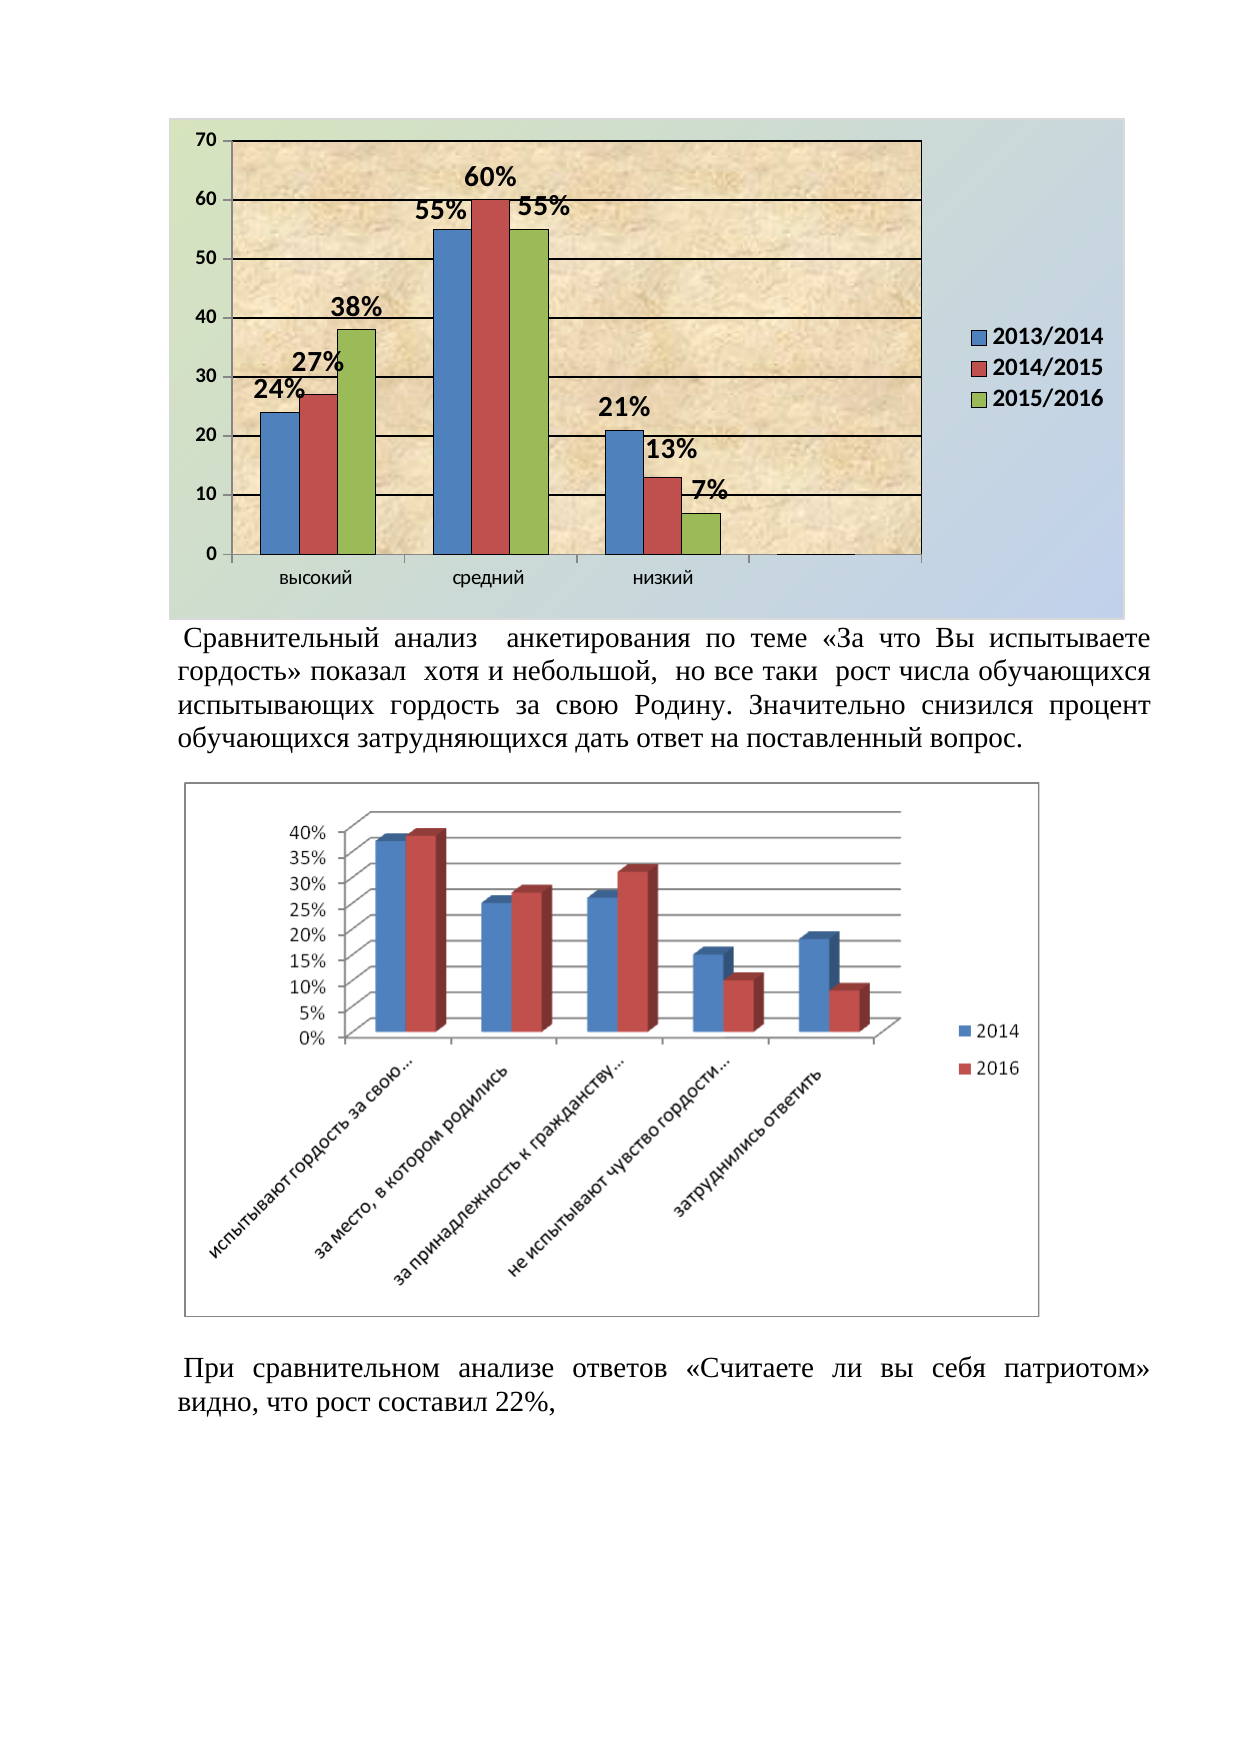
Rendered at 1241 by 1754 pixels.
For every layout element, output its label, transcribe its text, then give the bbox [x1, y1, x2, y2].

picture [510, 201, 921, 258]
picture [549, 378, 921, 435]
picture [549, 437, 605, 494]
picture [233, 437, 260, 494]
picture [233, 142, 921, 199]
picture [233, 319, 433, 376]
picture [376, 378, 433, 435]
picture [376, 437, 433, 494]
picture [644, 437, 921, 494]
picture [183, 782, 1040, 1317]
text При сравнительном анализе ответов «Считаете ли вы себя патриотом» видно, что рост составил 22%, [177, 1351, 1152, 1418]
picture [376, 496, 433, 554]
picture [549, 260, 921, 317]
picture [682, 496, 921, 554]
picture [233, 496, 260, 554]
picture [549, 496, 605, 554]
picture [233, 201, 471, 258]
picture [233, 260, 433, 317]
picture [233, 378, 337, 435]
picture [549, 319, 921, 376]
